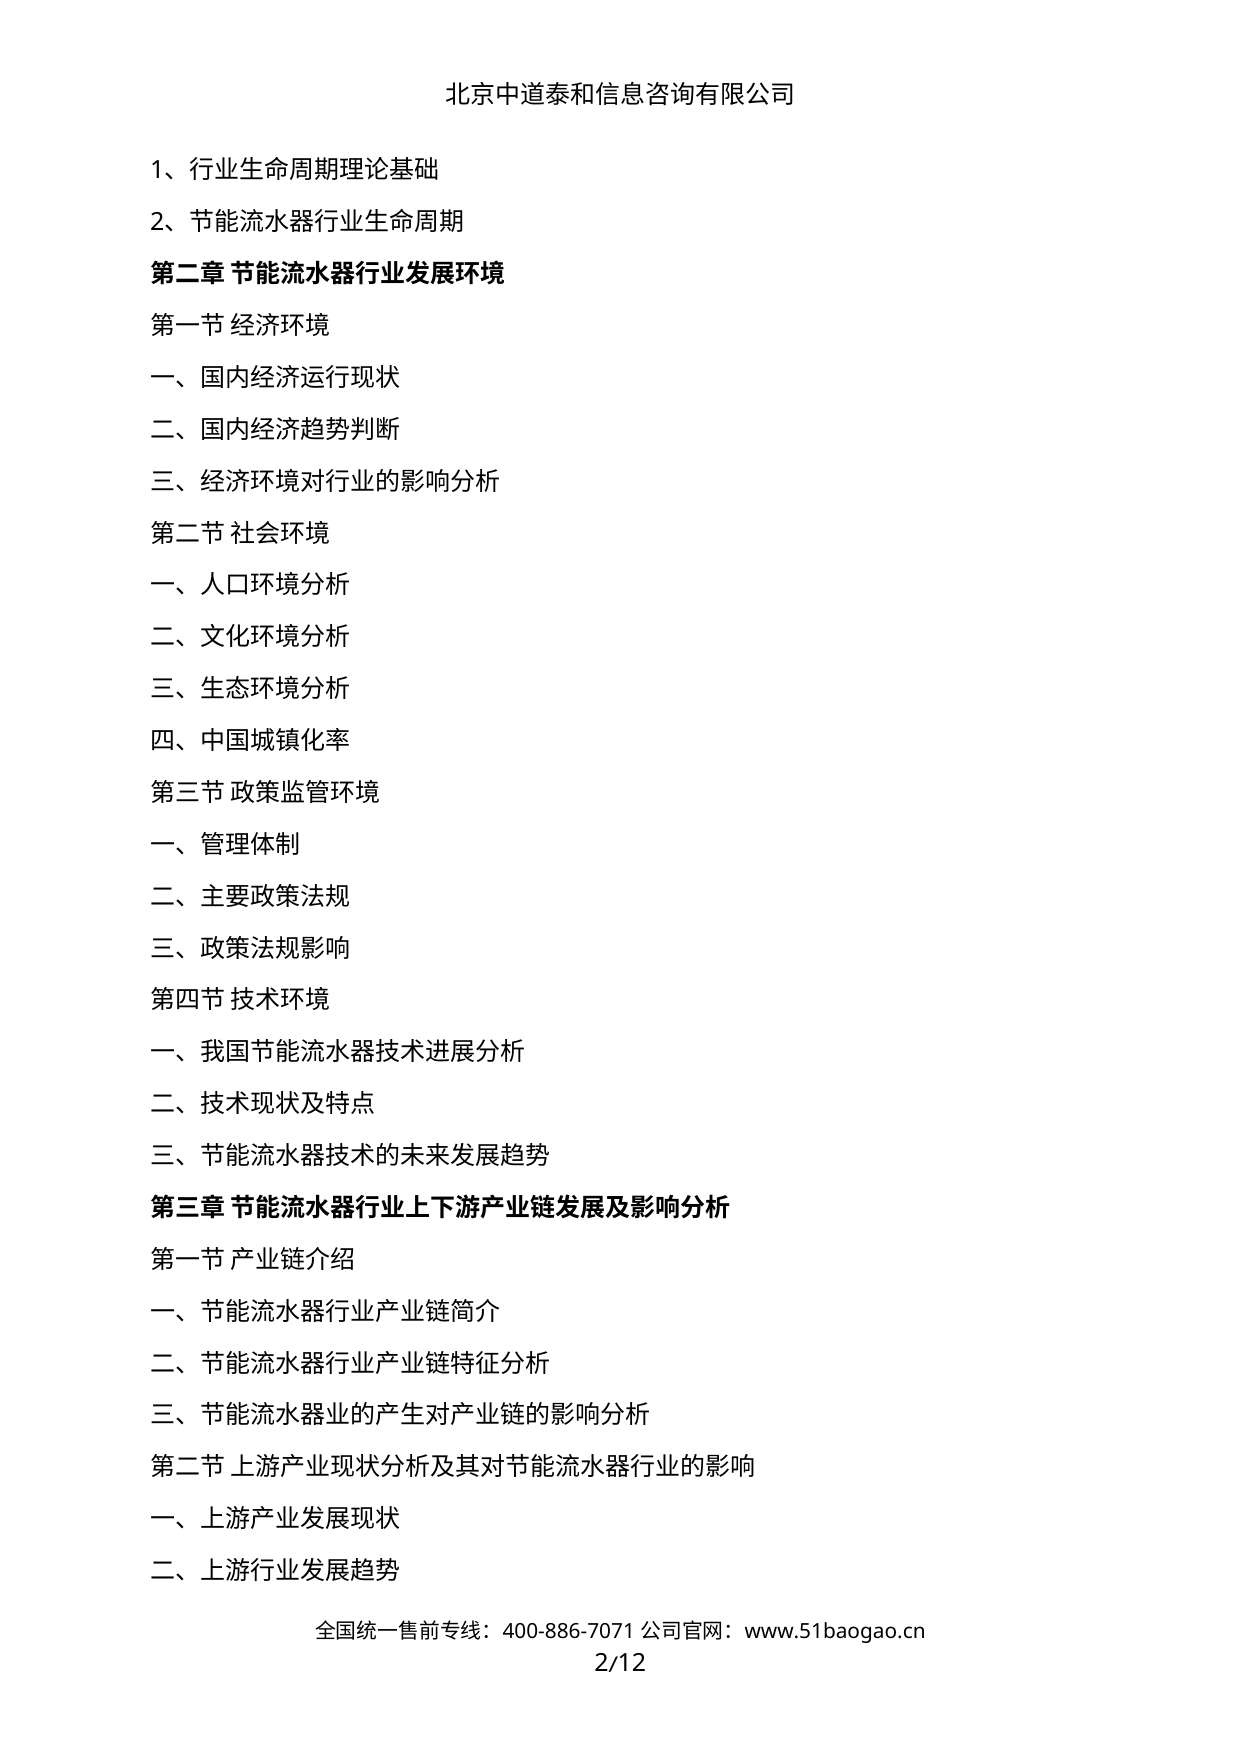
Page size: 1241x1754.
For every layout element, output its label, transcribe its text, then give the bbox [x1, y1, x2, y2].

text 第三章 节能流水器行业上下游产业链发展及影响分析 [150, 1187, 1090, 1224]
text 二、节能流水器行业产业链特征分析 [150, 1343, 1090, 1379]
text 三、生态环境分析 [150, 669, 1090, 705]
text 一、人口环境分析 [150, 565, 1090, 601]
text 三、节能流水器技术的未来发展趋势 [150, 1136, 1090, 1172]
text 第一节 经济环境 [150, 306, 1090, 342]
text 三、政策法规影响 [150, 928, 1090, 964]
text 第二节 上游产业现状分析及其对节能流水器行业的影响 [150, 1447, 1090, 1483]
text 二、主要政策法规 [150, 876, 1090, 912]
text 第二节 社会环境 [150, 513, 1090, 549]
text 三、节能流水器业的产生对产业链的影响分析 [150, 1395, 1090, 1431]
text 一、国内经济运行现状 [150, 357, 1090, 394]
text 第二章 节能流水器行业发展环境 [150, 254, 1090, 290]
text 三、经济环境对行业的影响分析 [150, 461, 1090, 497]
text 第四节 技术环境 [150, 980, 1090, 1016]
text 四、中国城镇化率 [150, 721, 1090, 757]
text 第一节 产业链介绍 [150, 1239, 1090, 1276]
text 一、我国节能流水器技术进展分析 [150, 1032, 1090, 1068]
text 二、国内经济趋势判断 [150, 409, 1090, 446]
text 一、管理体制 [150, 824, 1090, 861]
text 一、上游产业发展现状 [150, 1499, 1090, 1535]
text 二、技术现状及特点 [150, 1084, 1090, 1120]
text 1、行业生命周期理论基础 [150, 150, 1090, 186]
text 二、文化环境分析 [150, 617, 1090, 653]
text 2、节能流水器行业生命周期 [150, 202, 1090, 238]
text 第三节 政策监管环境 [150, 772, 1090, 809]
text 二、上游行业发展趋势 [150, 1551, 1090, 1587]
text 一、节能流水器行业产业链简介 [150, 1291, 1090, 1327]
